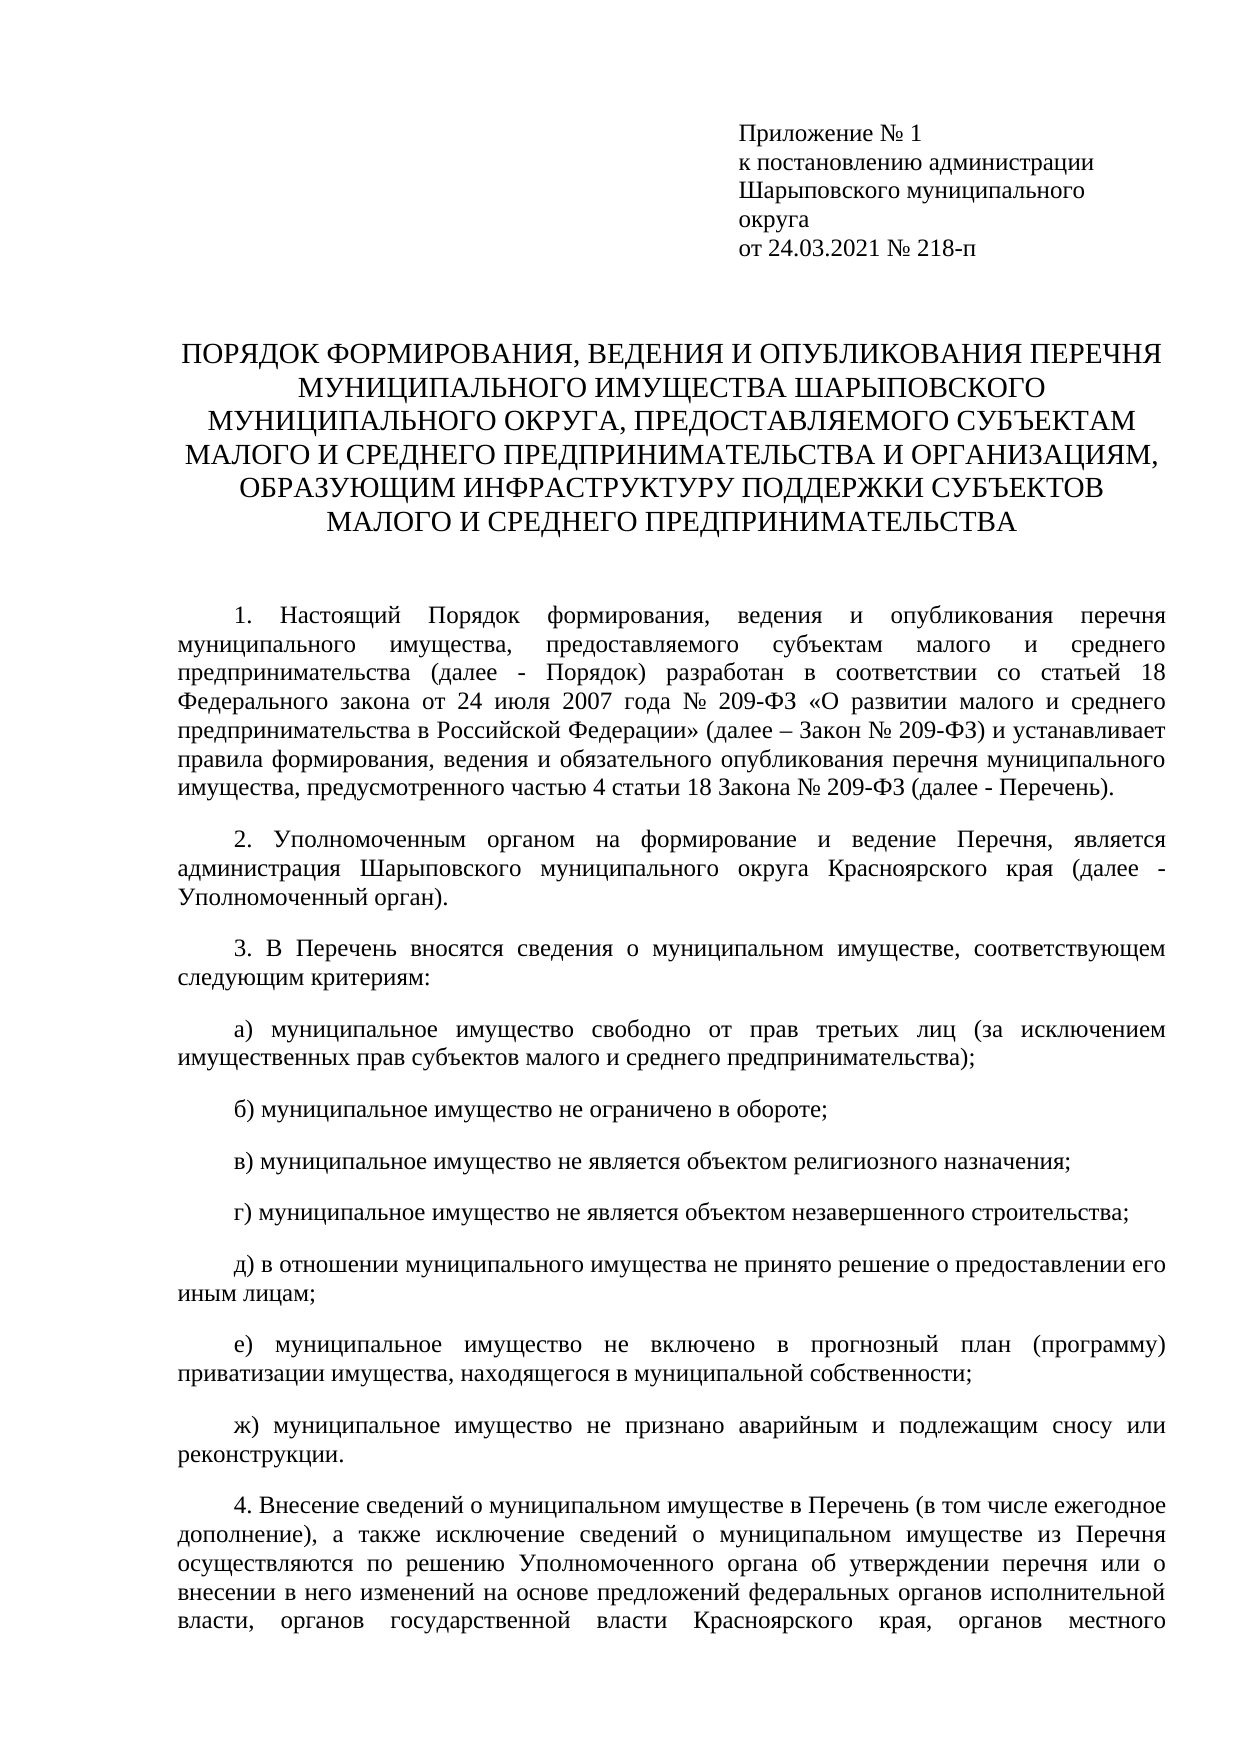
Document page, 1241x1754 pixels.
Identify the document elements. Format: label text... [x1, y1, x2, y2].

text от 24.03.2021 № 218-п [177, 233, 1167, 262]
text Приложение № 1 [177, 118, 1167, 147]
text 1. Настоящий Порядок формирования, ведения и опубликования перечня муниципального имущества, предоставляемого субъектам малого и среднего предпринимательства (далее - Порядок) разработан в соответствии со статьей 18 Федерального закона от 24 июля 2007 года № 209-ФЗ «О развитии малого и среднего предпринимательства в Российской Федерации» (далее – Закон № 209-ФЗ) и устанавливает правила формирования, ведения и обязательного опубликования перечня муниципального имущества, предусмотренного частью 4 статьи 18 Закона № 209-ФЗ (далее - Перечень). [177, 600, 1167, 801]
text к постановлению администрации [177, 147, 1167, 176]
text округа [177, 204, 1167, 233]
text б) муниципальное имущество не ограничено в обороте; [177, 1094, 1167, 1123]
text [177, 1490, 1167, 1634]
text 3. В Перечень вносятся сведения о муниципальном имуществе, соответствующем следующим критериям: [177, 933, 1167, 991]
text Шарыповского муниципального [177, 176, 1167, 204]
text а) муниципальное имущество свободно от прав третьих лиц (за исключением имущественных прав субъектов малого и среднего предпринимательства); [177, 1014, 1167, 1071]
text в) муниципальное имущество не является объектом религиозного назначения; [177, 1146, 1167, 1174]
text ПОРЯДОК ФОРМИРОВАНИЯ, ВЕДЕНИЯ И ОПУБЛИКОВАНИЯ ПЕРЕЧНЯ МУНИЦИПАЛЬНОГО ИМУЩЕСТВА ШАРЫПОВСКОГО МУНИЦИПАЛЬНОГО ОКРУГА, ПРЕДОСТАВЛЯЕМОГО СУБЪЕКТАМ МАЛОГО И СРЕДНЕГО ПРЕДПРИНИМАТЕЛЬСТВА И ОРГАНИЗАЦИЯМ, ОБРАЗУЮЩИМ ИНФРАСТРУКТУРУ ПОДДЕРЖКИ СУБЪЕКТОВ МАЛОГО И СРЕДНЕГО ПРЕДПРИНИМАТЕЛЬСТВА [177, 336, 1167, 538]
text 2. Уполномоченным органом на формирование и ведение Перечня, является администрация Шарыповского муниципального округа Красноярского края (далее - Уполномоченный орган). [177, 824, 1167, 910]
text е) муниципальное имущество не включено в прогнозный план (программу) приватизации имущества, находящегося в муниципальной собственности; [177, 1329, 1167, 1387]
text ж) муниципальное имущество не признано аварийным и подлежащим сносу или реконструкции. [177, 1410, 1167, 1467]
text г) муниципальное имущество не является объектом незавершенного строительства; [177, 1197, 1167, 1226]
text д) в отношении муниципального имущества не принято решение о предоставлении его иным лицам; [177, 1249, 1167, 1307]
